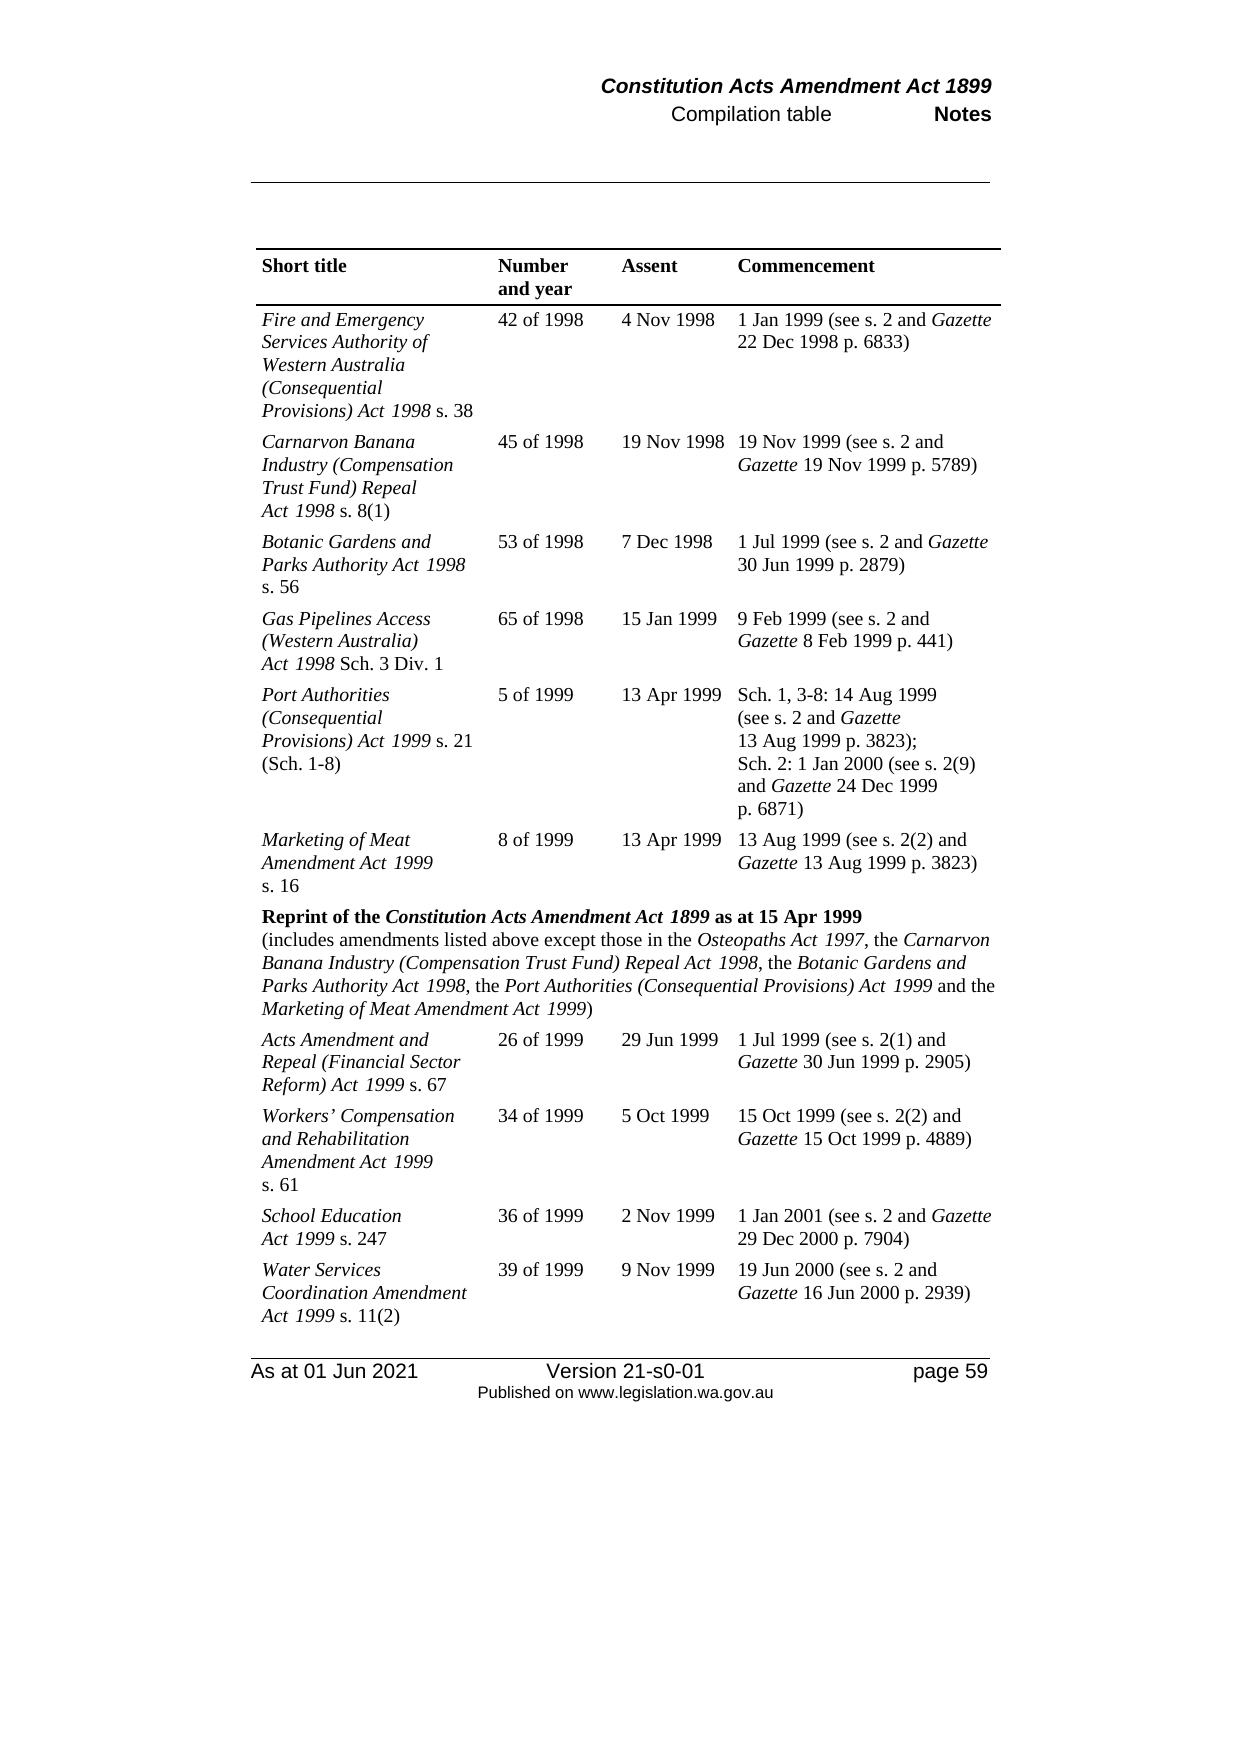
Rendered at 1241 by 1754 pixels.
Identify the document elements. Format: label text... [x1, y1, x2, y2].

table_cell 45 of 1998 [492, 426, 616, 526]
table_cell 1 Jul 1999 (see s. 2(1) and Gazette 30 Jun 1999 p. 2905) [731, 1024, 1001, 1100]
table_cell 13 Apr 1999 [616, 679, 731, 824]
table_cell 53 of 1998 [492, 526, 616, 602]
table_cell 29 Jun 1999 [616, 1024, 731, 1100]
table_cell Marketing of Meat Amendment Act 1999 s. 16 [256, 824, 492, 901]
table_cell Carnarvon Banana Industry (Compensation Trust Fund) Repeal Act 1998 s. 8(1) [256, 426, 492, 526]
table_cell School Education Act 1999 s. 247 [256, 1200, 492, 1254]
table_cell 13 Aug 1999 (see s. 2(2) and Gazette 13 Aug 1999 p. 3823) [731, 824, 1001, 901]
table_cell 8 of 1999 [492, 824, 616, 901]
table_cell 19 Nov 1998 [616, 426, 731, 526]
table_cell 65 of 1998 [492, 602, 616, 679]
table_cell 42 of 1998 [492, 306, 616, 426]
table_cell 36 of 1999 [492, 1200, 616, 1254]
table_cell Port Authorities (Consequential Provisions) Act 1999 s. 21 (Sch. 1-8) [256, 679, 492, 824]
table_cell 4 Nov 1998 [616, 306, 731, 426]
table_header Commencement [731, 250, 1001, 303]
table_header Assent [616, 250, 731, 303]
table_cell 15 Jan 1999 [616, 602, 731, 679]
table_cell Sch. 1, 3-8: 14 Aug 1999 (see s. 2 and Gazette 13 Aug 1999 p. 3823); Sch. 2: 1 Jan 2000 (see s. 2(9) and Gazette 24 Dec 1999 p. 6871) [731, 679, 1001, 824]
table_cell 1 Jan 2001 (see s. 2 and Gazette 29 Dec 2000 p. 7904) [731, 1200, 1001, 1254]
table_cell 9 Feb 1999 (see s. 2 and Gazette 8 Feb 1999 p. 441) [731, 602, 1001, 679]
table_cell 1 Jul 1999 (see s. 2 and Gazette 30 Jun 1999 p. 2879) [731, 526, 1001, 602]
table_cell Botanic Gardens and Parks Authority Act 1998 s. 56 [256, 526, 492, 602]
table_cell Fire and Emergency Services Authority of Western Australia (Consequential Provisions) Act 1998 s. 38 [256, 306, 492, 426]
table_cell 19 Jun 2000 (see s. 2 and Gazette 16 Jun 2000 p. 2939) [731, 1254, 1001, 1331]
table_cell Water Services Coordination Amendment Act 1999 s. 11(2) [256, 1254, 492, 1331]
table_header Number and year [492, 250, 616, 303]
table_cell 26 of 1999 [492, 1024, 616, 1100]
table_cell 34 of 1999 [492, 1100, 616, 1200]
table_header Short title [256, 250, 492, 303]
table_cell 39 of 1999 [492, 1254, 616, 1331]
table_cell 2 Nov 1999 [616, 1200, 731, 1254]
table_cell 5 of 1999 [492, 679, 616, 824]
table_cell 7 Dec 1998 [616, 526, 731, 602]
table_cell Workers’ Compensation and Rehabilitation Amendment Act 1999 s. 61 [256, 1100, 492, 1200]
table_cell Reprint of the Constitution Acts Amendment Act 1899 as at 15 Apr 1999 (includes amendments listed above except those in the Osteopaths Act 1997, the Carnarvon Banana Industry (Compensation Trust Fund) Repeal Act 1998, the Botanic Gardens and Parks Authority Act 1998, the Port Authorities (Consequential Provisions) Act 1999 and the Marketing of Meat Amendment Act 1999) [256, 901, 1001, 1023]
table_cell 1 Jan 1999 (see s. 2 and Gazette 22 Dec 1998 p. 6833) [731, 306, 1001, 426]
table_cell 15 Oct 1999 (see s. 2(2) and Gazette 15 Oct 1999 p. 4889) [731, 1100, 1001, 1200]
table_cell 13 Apr 1999 [616, 824, 731, 901]
table_cell Gas Pipelines Access (Western Australia) Act 1998 Sch. 3 Div. 1 [256, 602, 492, 679]
table_cell Acts Amendment and Repeal (Financial Sector Reform) Act 1999 s. 67 [256, 1024, 492, 1100]
table_cell 5 Oct 1999 [616, 1100, 731, 1200]
table_cell 19 Nov 1999 (see s. 2 and Gazette 19 Nov 1999 p. 5789) [731, 426, 1001, 526]
table_cell 9 Nov 1999 [616, 1254, 731, 1331]
